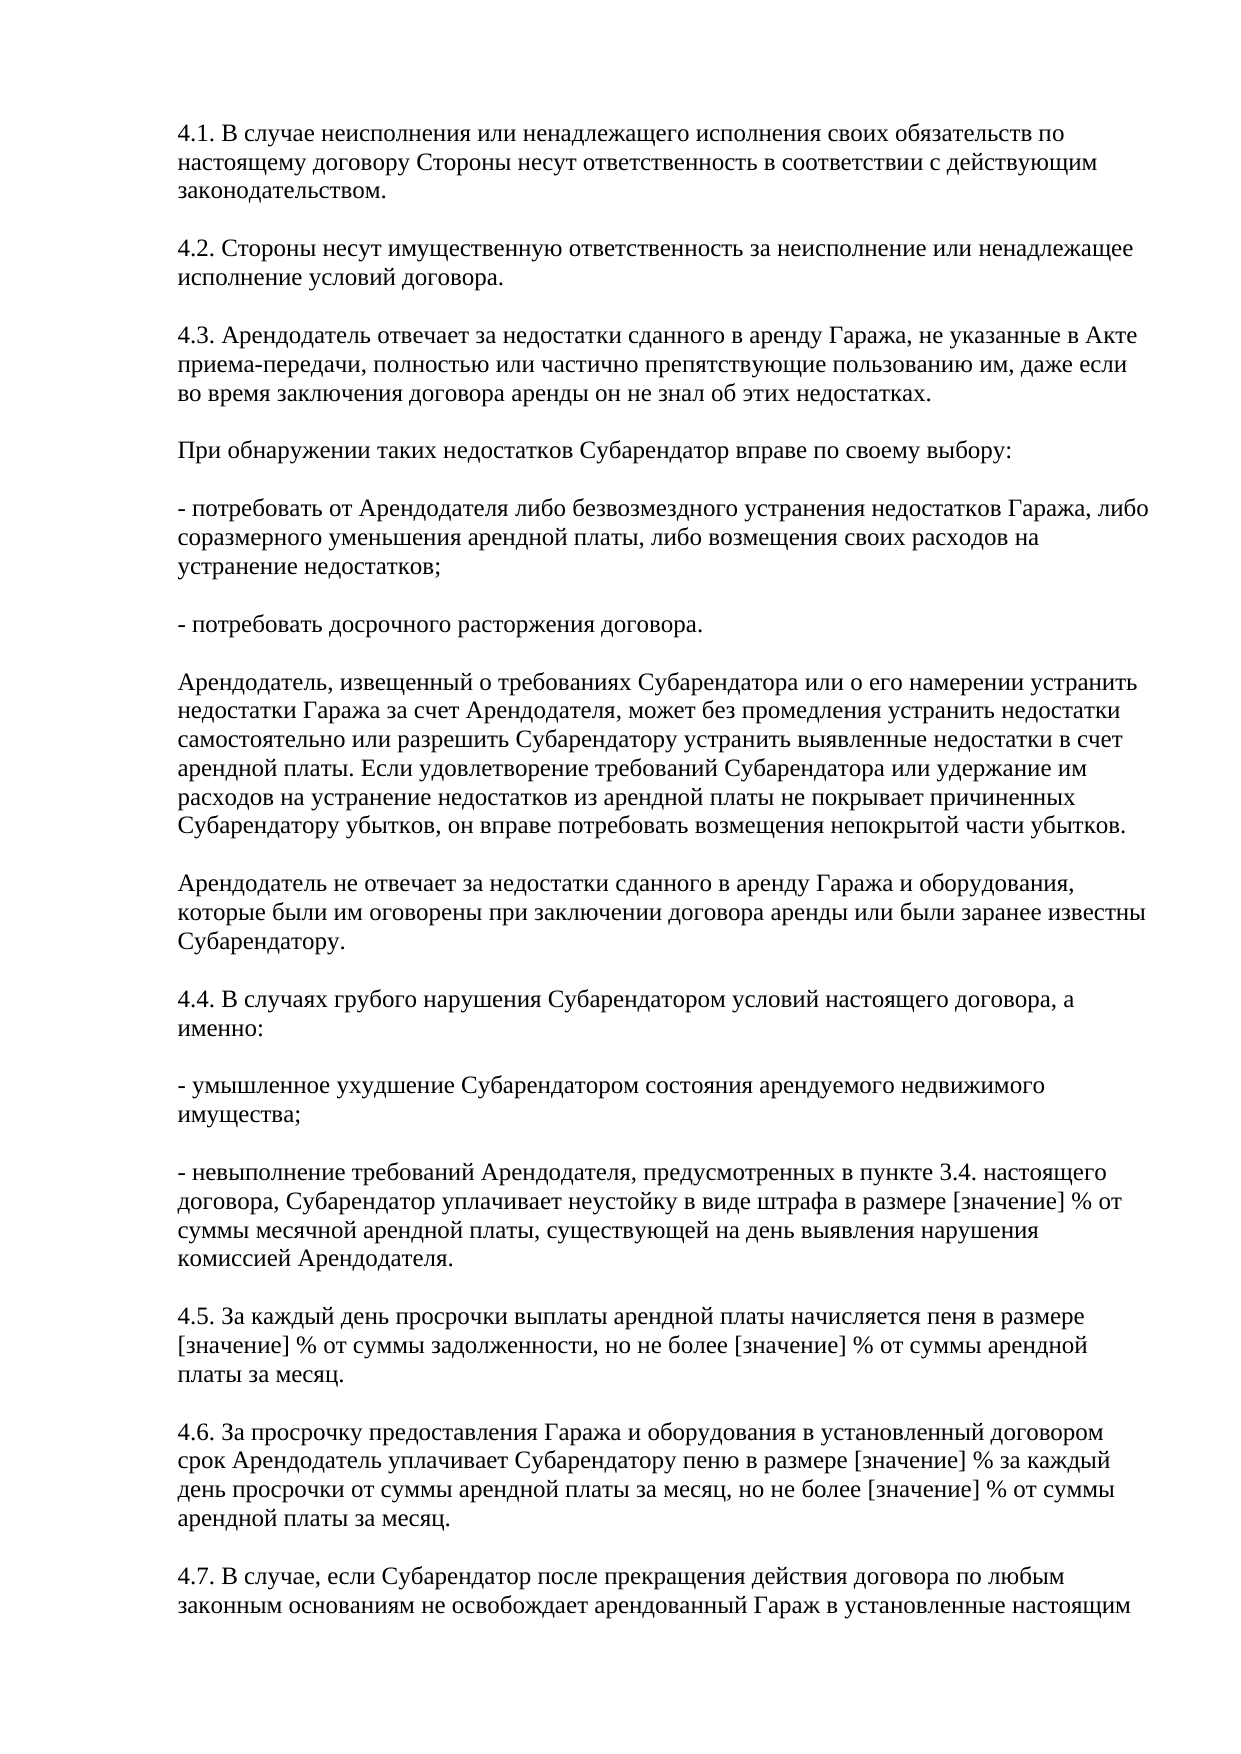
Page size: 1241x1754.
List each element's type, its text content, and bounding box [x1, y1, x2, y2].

text Арендодатель не отвечает за недостатки сданного в аренду Гаража и оборудования, которые были им оговорены при заключении договора аренды или были заранее известны Субарендатору. [177, 868, 1152, 955]
text - потребовать досрочного расторжения договора. [177, 609, 1152, 638]
text 4.5. За каждый день просрочки выплаты арендной платы начисляется пеня в размере [значение] % от суммы задолженности, но не более [значение] % от суммы арендной платы за месяц. [177, 1301, 1152, 1388]
text При обнаружении таких недостатков Субарендатор вправе по своему выбору: [177, 436, 1152, 464]
text 4.6. За просрочку предоставления Гаража и оборудования в установленный договором срок Арендодатель уплачивает Субарендатору пеню в размере [значение] % за каждый день просрочки от суммы арендной платы за месяц, но не более [значение] % от суммы арендной платы за месяц. [177, 1417, 1152, 1532]
text 4.4. В случаях грубого нарушения Субарендатором условий настоящего договора, а именно: [177, 984, 1152, 1041]
text 4.3. Арендодатель отвечает за недостатки сданного в аренду Гаража, не указанные в Акте приема-передачи, полностью или частично препятствующие пользованию им, даже если во время заключения договора аренды он не знал об этих недостатках. [177, 320, 1152, 406]
text - потребовать от Арендодателя либо безвозмездного устранения недостатков Гаража, либо соразмерного уменьшения арендной платы, либо возмещения своих расходов на устранение недостатков; [177, 493, 1152, 580]
text 4.2. Стороны несут имущественную ответственность за неисполнение или ненадлежащее исполнение условий договора. [177, 233, 1152, 291]
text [177, 1561, 1152, 1618]
text 4.1. В случае неисполнения или ненадлежащего исполнения своих обязательств по настоящему договору Стороны несут ответственность в соответствии с действующим законодательством. [177, 118, 1152, 204]
text - умышленное ухудшение Субарендатором состояния арендуемого недвижимого имущества; [177, 1071, 1152, 1128]
text - невыполнение требований Арендодателя, предусмотренных в пункте 3.4. настоящего договора, Субарендатор уплачивает неустойку в виде штрафа в размере [значение] % от суммы месячной арендной платы, существующей на день выявления нарушения комиссией Арендодателя. [177, 1157, 1152, 1272]
text Арендодатель, извещенный о требованиях Субарендатора или о его намерении устранить недостатки Гаража за счет Арендодателя, может без промедления устранить недостатки самостоятельно или разрешить Субарендатору устранить выявленные недостатки в счет арендной платы. Если удовлетворение требований Субарендатора или удержание им расходов на устранение недостатков из арендной платы не покрывает причиненных Субарендатору убытков, он вправе потребовать возмещения непокрытой части убытков. [177, 667, 1152, 839]
